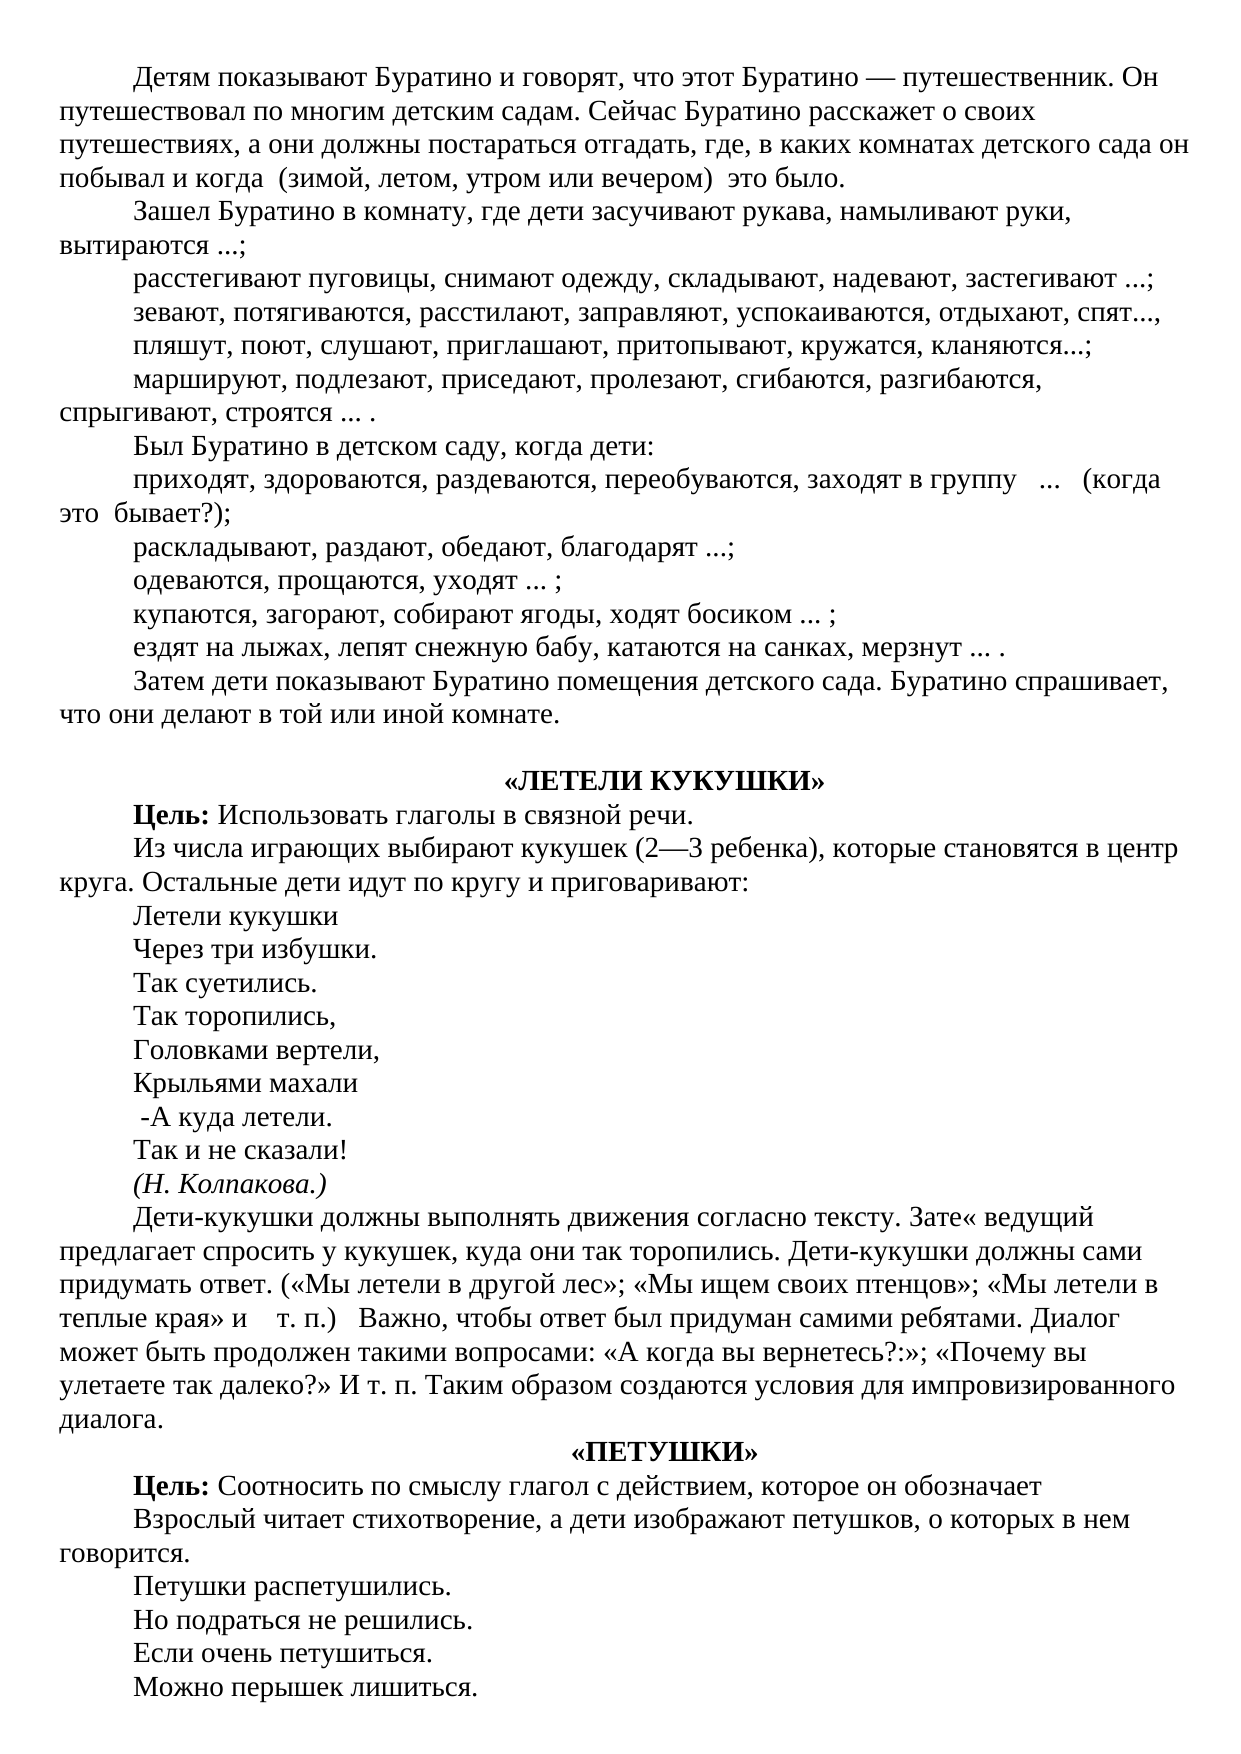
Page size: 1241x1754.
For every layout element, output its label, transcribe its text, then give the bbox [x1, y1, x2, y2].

text зевают, потягиваются, расстилают, заправляют, успокаиваются, отдыхают, спят..., [59, 294, 1196, 327]
text Цель: Использовать глаголы в связной речи. [59, 797, 1196, 831]
text Так суетились. [59, 965, 1196, 998]
text (Н. Колпакова.) [59, 1166, 1196, 1199]
text Так и не сказали! [59, 1132, 1196, 1166]
text раскладывают, раздают, обедают, благодарят ...; [59, 529, 1196, 562]
text Летели кукушки [59, 898, 1196, 931]
text Но подраться не решились. [59, 1602, 1196, 1636]
text Был Буратино в детском саду, когда дети: [59, 428, 1196, 462]
text ездят на лыжах, лепят снежную бабу, катаются на санках, мерзнут ... . [59, 629, 1196, 663]
text Крыльями махали [59, 1065, 1196, 1099]
text «ПЕТУШКИ» [59, 1434, 1196, 1468]
text Петушки распетушились. [59, 1568, 1196, 1602]
text купаются, загорают, собирают ягоды, ходят босиком ... ; [59, 596, 1196, 629]
text Через три избушки. [59, 931, 1196, 965]
text «ЛЕТЕЛИ КУКУШКИ» [59, 763, 1196, 797]
text расстегивают пуговицы, снимают одежду, складывают, надевают, застегивают ...; [59, 260, 1196, 294]
text маршируют, подлезают, приседают, пролезают, сгибаются, разгибаются, спрыгивают, строятся ... . [59, 361, 1196, 428]
text -А куда летели. [59, 1099, 1196, 1132]
text Головками вертели, [59, 1032, 1196, 1065]
text пляшут, поют, слушают, приглашают, притопывают, кружатся, кланяются...; [59, 327, 1196, 361]
text приходят, здороваются, раздеваются, переобуваются, заходят в группу ... (когда это бывает?); [59, 462, 1196, 529]
text Если очень петушиться. [59, 1636, 1196, 1669]
text одеваются, прощаются, уходят ... ; [59, 562, 1196, 596]
text Цель: Соотносить по смыслу глагол с действием, которое он обозначает [59, 1468, 1196, 1501]
text Можно перышек лишиться. [59, 1669, 1196, 1703]
text Дети-кукушки должны выполнять движения согласно тексту. Зате« ведущий предлагает спросить у кукушек, куда они так торопились. Дети-кукушки должны сами придумать ответ. («Мы летели в другой лес»; «Мы ищем своих птенцов»; «Мы летели в теплые края» и т. п.) Важно, чтобы ответ был придуман самими ребятами. Диалог может быть продолжен такими вопросами: «А когда вы вернетесь?:»; «Почему вы улетаете так далеко?» И т. п. Таким образом создаются условия для импровизированного диалога. [59, 1199, 1196, 1434]
text Затем дети показывают Буратино помещения детского сада. Буратино спрашивает, что они делают в той или иной комнате. [59, 663, 1196, 730]
text Так торопились, [59, 998, 1196, 1032]
text Зашел Буратино в комнату, где дети засучивают рукава, намыливают руки, вытираются ...; [59, 193, 1196, 260]
text Детям показывают Буратино и говорят, что этот Буратино — путешественник. Он путешествовал по многим детским садам. Сейчас Буратино расскажет о своих путешествиях, а они должны постараться отгадать, где, в каких комнатах детского сада он побывал и когда (зимой, летом, утром или вечером) это было. [59, 59, 1196, 193]
text Взрослый читает стихотворение, а дети изображают петушков, о которых в нем говорится. [59, 1501, 1196, 1568]
text Из числа играющих выбирают кукушек (2—3 ребенка), которые становятся в центр круга. Остальные дети идут по кругу и приговаривают: [59, 831, 1196, 898]
